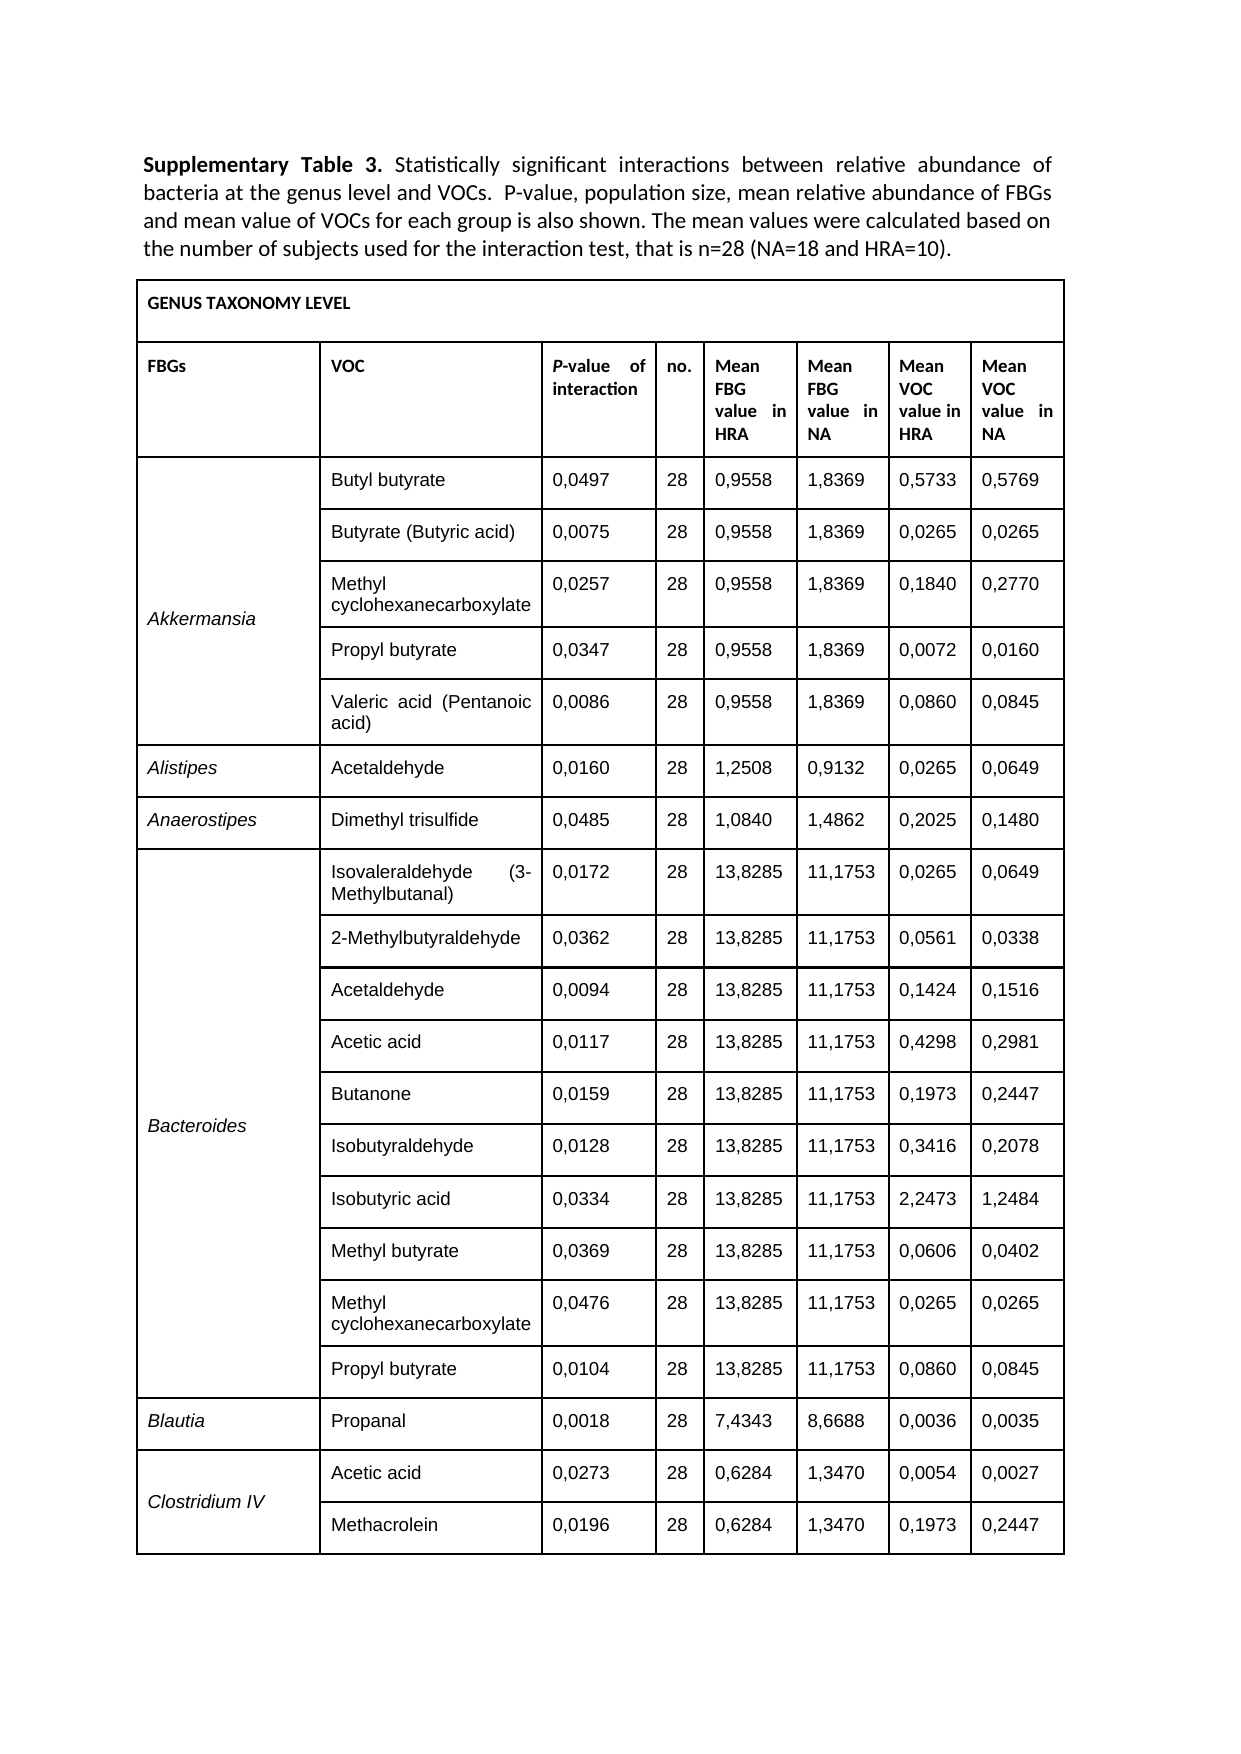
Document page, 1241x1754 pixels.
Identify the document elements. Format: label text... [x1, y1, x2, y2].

table_cell 0,5769 [972, 458, 1063, 508]
table_cell 0,0159 [543, 1073, 655, 1123]
table_cell 1,2484 [972, 1177, 1063, 1227]
table_cell 1,3470 [798, 1451, 888, 1501]
table_cell 0,0104 [543, 1347, 655, 1397]
table_cell 28 [657, 562, 703, 626]
table_cell 0,0075 [543, 510, 655, 560]
table_cell 0,0485 [543, 798, 655, 848]
table_cell 13,8285 [705, 850, 796, 914]
table_cell 0,1480 [972, 798, 1063, 848]
table_cell Dimethyl trisulfide [321, 798, 541, 848]
table_cell Methyl cyclohexanecarboxylate [321, 1281, 541, 1345]
table_cell 11,1753 [798, 1347, 888, 1397]
table_cell 0,0036 [890, 1399, 970, 1449]
table_cell 0,0196 [543, 1503, 655, 1553]
table_cell 0,3416 [890, 1125, 970, 1175]
table_cell 0,0476 [543, 1281, 655, 1345]
table_cell Methacrolein [321, 1503, 541, 1553]
table_cell 0,9558 [705, 510, 796, 560]
table_cell 0,9132 [798, 746, 888, 796]
table_cell 13,8285 [705, 1347, 796, 1397]
table_cell 0,0860 [890, 680, 970, 744]
table_cell 0,2447 [972, 1073, 1063, 1123]
table_cell 1,8369 [798, 458, 888, 508]
table_cell 11,1753 [798, 850, 888, 914]
table_cell 0,0649 [972, 850, 1063, 914]
table_cell 0,0265 [890, 510, 970, 560]
table_cell 13,8285 [705, 969, 796, 1018]
table_cell Butanone [321, 1073, 541, 1123]
table_cell Methyl cyclohexanecarboxylate [321, 562, 541, 626]
table_cell 0,6284 [705, 1503, 796, 1553]
table_cell 0,0257 [543, 562, 655, 626]
table_cell Alistipes [138, 746, 319, 796]
table_cell 0,0160 [543, 746, 655, 796]
table_cell 28 [657, 510, 703, 560]
table_cell 11,1753 [798, 1281, 888, 1345]
table_cell 1,3470 [798, 1503, 888, 1553]
table_cell 0,0128 [543, 1125, 655, 1175]
table_cell 0,9558 [705, 680, 796, 744]
table_cell 0,0027 [972, 1451, 1063, 1501]
table_cell Anaerostipes [138, 798, 319, 848]
table_cell 0,2770 [972, 562, 1063, 626]
table_cell 0,9558 [705, 562, 796, 626]
table_cell 0,1424 [890, 969, 970, 1018]
table_cell 0,0402 [972, 1229, 1063, 1279]
table_cell Methyl butyrate [321, 1229, 541, 1279]
table_cell 28 [657, 1125, 703, 1175]
table_cell 11,1753 [798, 969, 888, 1018]
table_cell Isovaleraldehyde (3-Methylbutanal) [321, 850, 541, 914]
table_cell 28 [657, 680, 703, 744]
table_cell 0,0362 [543, 916, 655, 966]
table_cell Mean FBG value in NA [798, 343, 888, 456]
table_cell 11,1753 [798, 916, 888, 966]
table_cell 11,1753 [798, 1125, 888, 1175]
table_cell 0,0072 [890, 628, 970, 678]
table_cell Butyrate (Butyric acid) [321, 510, 541, 560]
table_cell 0,6284 [705, 1451, 796, 1501]
table_cell 28 [657, 1503, 703, 1553]
table_cell 0,0497 [543, 458, 655, 508]
table_cell 0,0160 [972, 628, 1063, 678]
table_cell 0,0347 [543, 628, 655, 678]
table_cell 13,8285 [705, 1177, 796, 1227]
table_cell FBGs [138, 343, 319, 456]
table_cell 0,0265 [890, 850, 970, 914]
table_cell 0,2078 [972, 1125, 1063, 1175]
table_cell 28 [657, 850, 703, 914]
table_cell 28 [657, 1451, 703, 1501]
table_cell 0,2025 [890, 798, 970, 848]
table_cell 0,2981 [972, 1021, 1063, 1071]
table_cell 0,0860 [890, 1347, 970, 1397]
table_cell Isobutyraldehyde [321, 1125, 541, 1175]
table_cell 0,0338 [972, 916, 1063, 966]
table_cell 28 [657, 1281, 703, 1345]
table_cell Akkermansia [138, 458, 319, 744]
table_cell Propyl butyrate [321, 628, 541, 678]
table_cell 0,0265 [890, 1281, 970, 1345]
table_cell 0,9558 [705, 628, 796, 678]
table_cell 13,8285 [705, 1229, 796, 1279]
table_cell Acetaldehyde [321, 746, 541, 796]
table_cell 28 [657, 1229, 703, 1279]
table_cell 0,0035 [972, 1399, 1063, 1449]
table_cell Valeric acid (Pentanoic acid) [321, 680, 541, 744]
table_cell 1,0840 [705, 798, 796, 848]
table_header GENUS TAXONOMY LEVEL [138, 281, 1063, 341]
table_cell VOC [321, 343, 541, 456]
table_cell 0,1973 [890, 1073, 970, 1123]
table_cell 28 [657, 1177, 703, 1227]
table_cell 0,0265 [972, 510, 1063, 560]
table_cell 0,0369 [543, 1229, 655, 1279]
table_cell 0,0265 [972, 1281, 1063, 1345]
table_cell 0,0334 [543, 1177, 655, 1227]
table_cell 13,8285 [705, 916, 796, 966]
table_cell Butyl butyrate [321, 458, 541, 508]
table_cell 28 [657, 458, 703, 508]
table_cell 8,6688 [798, 1399, 888, 1449]
table_cell 0,2447 [972, 1503, 1063, 1553]
table_cell 0,0561 [890, 916, 970, 966]
table_cell Mean VOC value in HRA [890, 343, 970, 456]
table_cell 1,8369 [798, 510, 888, 560]
table_cell 0,0845 [972, 680, 1063, 744]
table_cell 28 [657, 628, 703, 678]
table_cell 28 [657, 746, 703, 796]
table_cell 0,0606 [890, 1229, 970, 1279]
table_cell 0,0845 [972, 1347, 1063, 1397]
table_cell 0,9558 [705, 458, 796, 508]
table_cell 0,1516 [972, 969, 1063, 1018]
table_cell 7,4343 [705, 1399, 796, 1449]
table_cell 13,8285 [705, 1021, 796, 1071]
table_cell 28 [657, 1399, 703, 1449]
table_cell Isobutyric acid [321, 1177, 541, 1227]
table_cell 0,4298 [890, 1021, 970, 1071]
table_cell Mean FBG value in HRA [705, 343, 796, 456]
table_cell 1,8369 [798, 680, 888, 744]
table_cell 0,0086 [543, 680, 655, 744]
table_cell P-value of interaction [543, 343, 655, 456]
text Supplementary Table 3. Statistically significant interactions between relative abundance of bacteria at the genus level and VOCs. P-value, population size, mean relative abundance of FBGs and mean value of VOCs for each group is also shown. The mean values were calculated based on the number of subjects used for the interaction test, that is n=28 (NA=18 and HRA=10). [143, 150, 1053, 262]
table_cell 0,0265 [890, 746, 970, 796]
table_cell 28 [657, 1021, 703, 1071]
table_cell 0,1840 [890, 562, 970, 626]
table_cell 2-Methylbutyraldehyde [321, 916, 541, 966]
table_cell 0,1973 [890, 1503, 970, 1553]
table_cell 28 [657, 1073, 703, 1123]
table_cell 13,8285 [705, 1125, 796, 1175]
table_cell 0,0018 [543, 1399, 655, 1449]
table_cell 28 [657, 969, 703, 1018]
table_cell Propyl butyrate [321, 1347, 541, 1397]
table_cell 0,0117 [543, 1021, 655, 1071]
table_cell 11,1753 [798, 1229, 888, 1279]
table_cell 11,1753 [798, 1177, 888, 1227]
table_cell no. [657, 343, 703, 456]
table_cell 1,8369 [798, 562, 888, 626]
table_cell 11,1753 [798, 1021, 888, 1071]
table_cell Acetic acid [321, 1021, 541, 1071]
table_cell 13,8285 [705, 1073, 796, 1123]
table_cell 1,2508 [705, 746, 796, 796]
table_cell Acetic acid [321, 1451, 541, 1501]
table_cell 2,2473 [890, 1177, 970, 1227]
table_cell 0,5733 [890, 458, 970, 508]
table_cell Bacteroides [138, 850, 319, 1397]
table_cell Clostridium IV [138, 1451, 319, 1553]
table_cell 28 [657, 798, 703, 848]
table_cell 0,0273 [543, 1451, 655, 1501]
table_cell 0,0649 [972, 746, 1063, 796]
table_cell Mean VOC value in NA [972, 343, 1063, 456]
table_cell Acetaldehyde [321, 969, 541, 1018]
table_cell 0,0094 [543, 969, 655, 1018]
table_cell 0,0054 [890, 1451, 970, 1501]
table_cell 28 [657, 916, 703, 966]
table_cell 1,4862 [798, 798, 888, 848]
table_cell 28 [657, 1347, 703, 1397]
table_cell 13,8285 [705, 1281, 796, 1345]
table_cell Blautia [138, 1399, 319, 1449]
table_cell Propanal [321, 1399, 541, 1449]
table_cell 1,8369 [798, 628, 888, 678]
table_cell 0,0172 [543, 850, 655, 914]
table_cell 11,1753 [798, 1073, 888, 1123]
